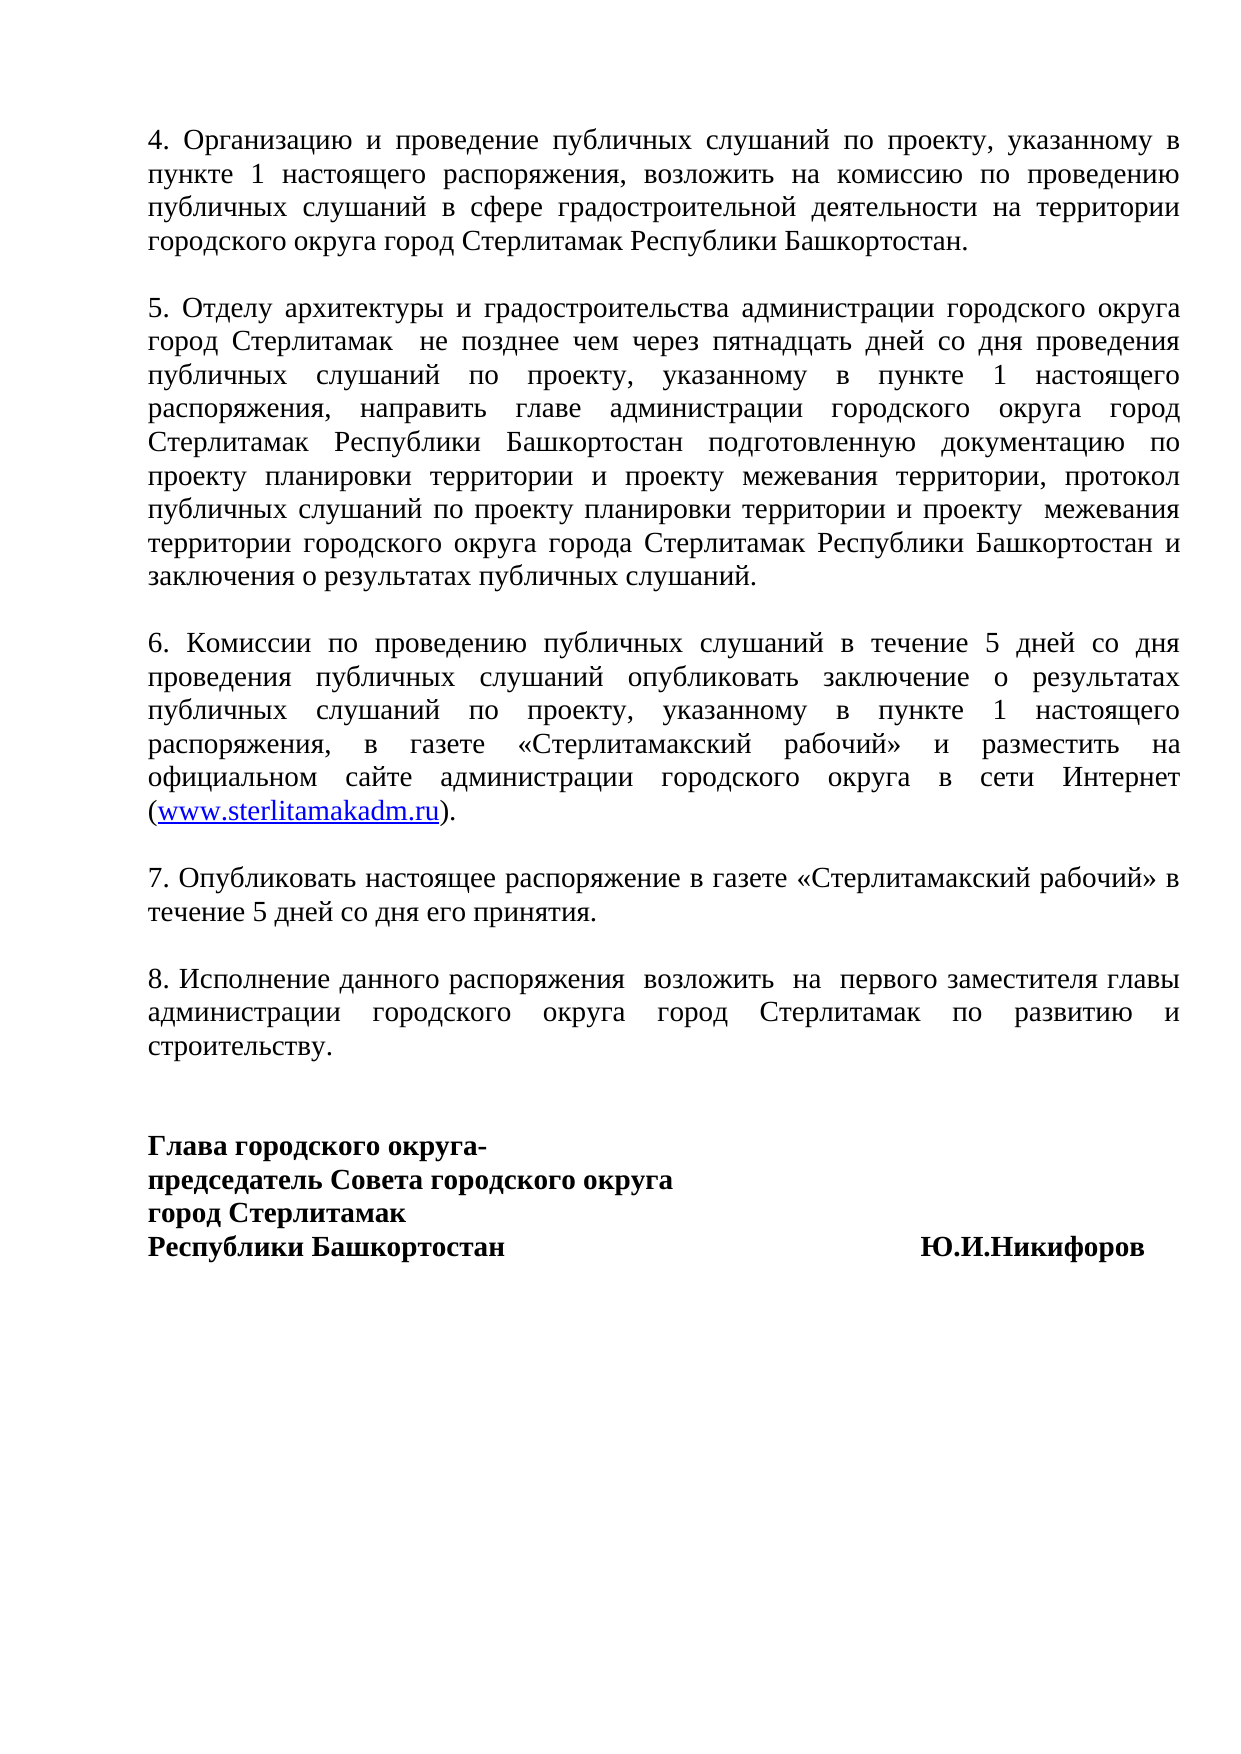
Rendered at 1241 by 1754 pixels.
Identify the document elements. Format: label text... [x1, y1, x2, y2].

text город Стерлитамак [148, 1196, 1181, 1229]
text Республики Башкортостан Ю.И.Никифоров [148, 1229, 1181, 1263]
text 8. Исполнение данного распоряжения возложить на первого заместителя главы администрации городского округа город Стерлитамак по развитию и строительству. [148, 961, 1181, 1061]
text 4. Организацию и проведение публичных слушаний по проекту, указанному в пункте 1 настоящего распоряжения, возложить на комиссию по проведению публичных слушаний в сфере градостроительной деятельности на территории городского округа город Стерлитамак Республики Башкортостан. [148, 122, 1181, 256]
text председатель Совета городского округа [148, 1162, 1181, 1196]
text 7. Опубликовать настоящее распоряжение в газете «Стерлитамакский рабочий» в течение 5 дней со дня его принятия. [148, 860, 1181, 927]
text Глава городского округа- [148, 1128, 1181, 1162]
text 6. Комиссии по проведению публичных слушаний в течение 5 дней со дня проведения публичных слушаний опубликовать заключение о результатах публичных слушаний по проекту, указанному в пункте 1 настоящего распоряжения, в газете «Стерлитамакский рабочий» и разместить на официальном сайте администрации городского округа в сети Интернет (www.sterlitamakadm.ru). [148, 625, 1181, 827]
text 5. Отделу архитектуры и градостроительства администрации городского округа город Стерлитамак не позднее чем через пятнадцать дней со дня проведения публичных слушаний по проекту, указанному в пункте 1 настоящего распоряжения, направить главе администрации городского округа город Стерлитамак Республики Башкортостан подготовленную документацию по проекту планировки территории и проекту межевания территории, протокол публичных слушаний по проекту планировки территории и проекту межевания территории городского округа города Стерлитамак Республики Башкортостан и заключения о результатах публичных слушаний. [148, 290, 1181, 592]
